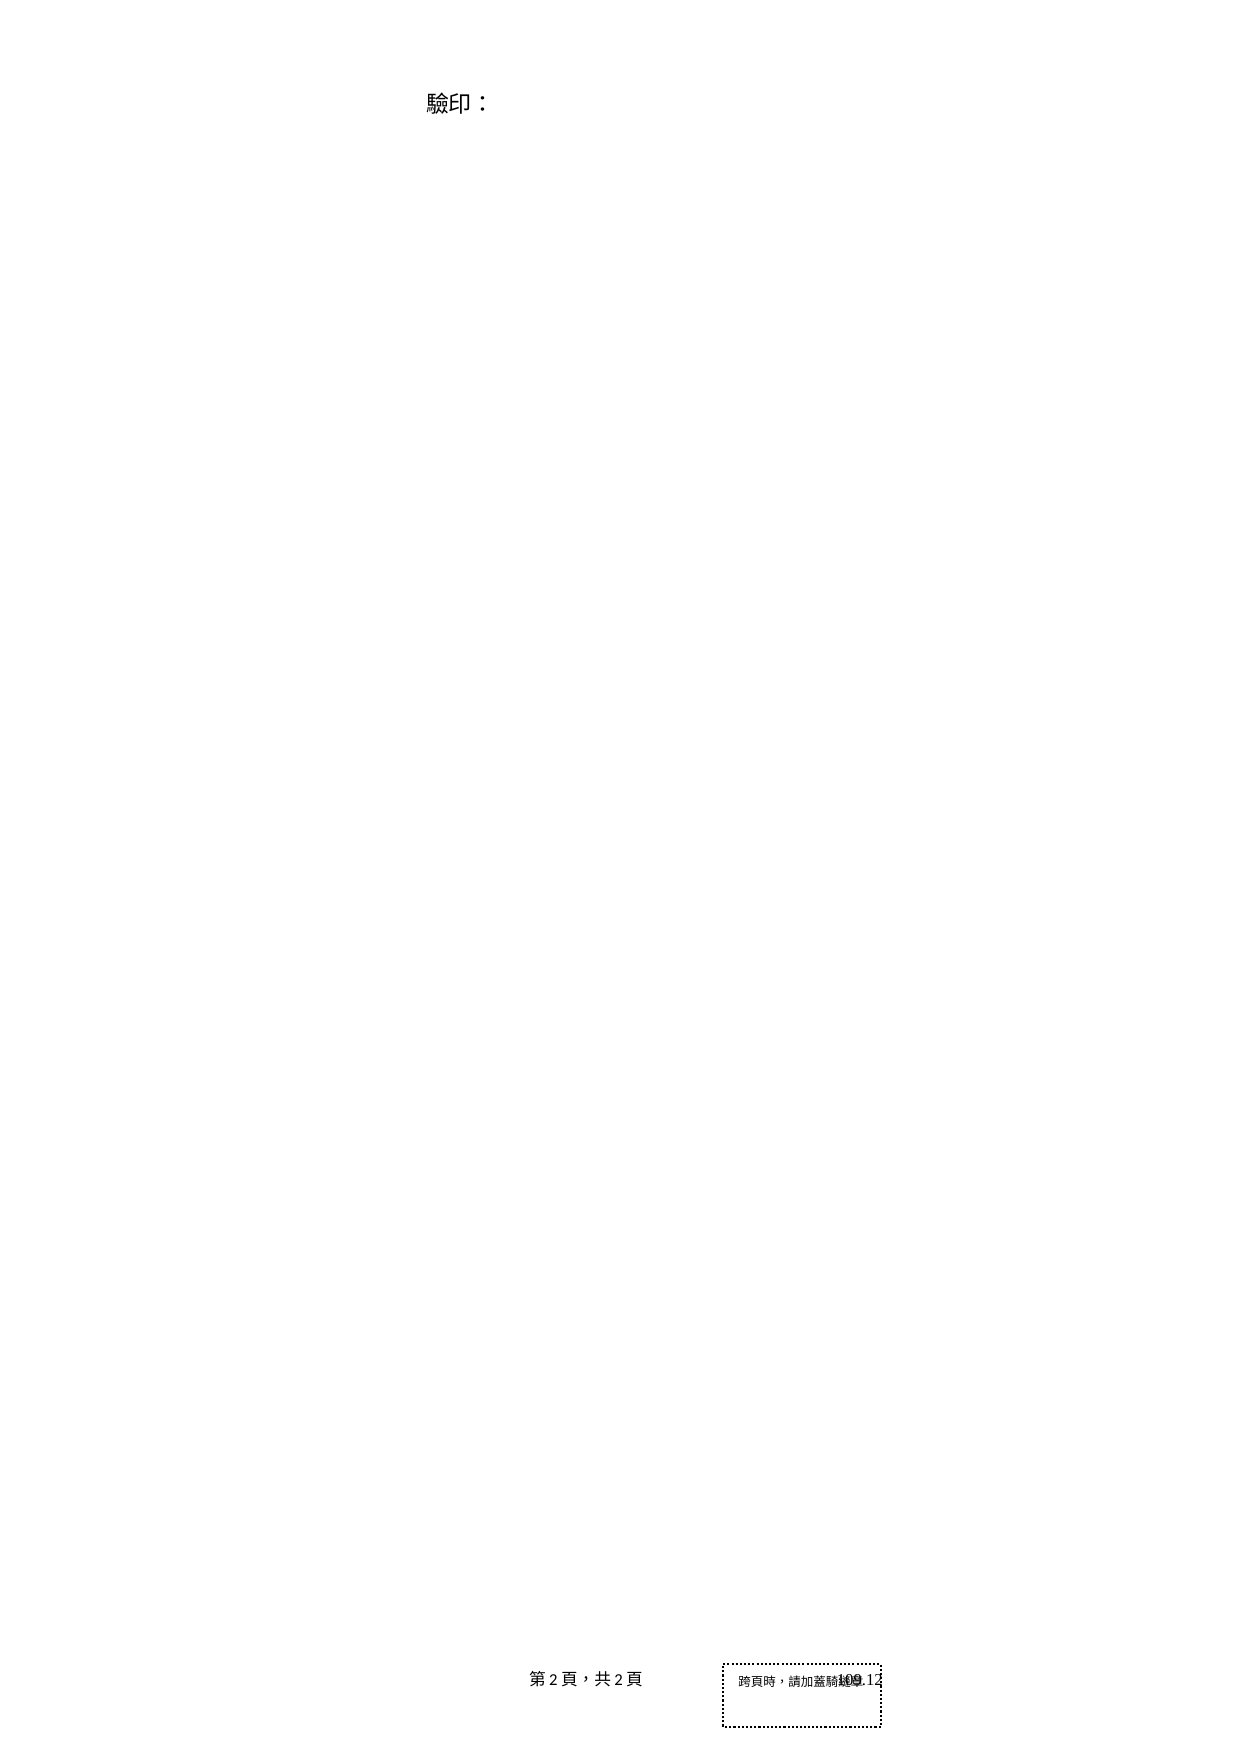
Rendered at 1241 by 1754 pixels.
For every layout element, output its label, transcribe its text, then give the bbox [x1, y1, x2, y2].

text 驗印： [59, 85, 1137, 119]
